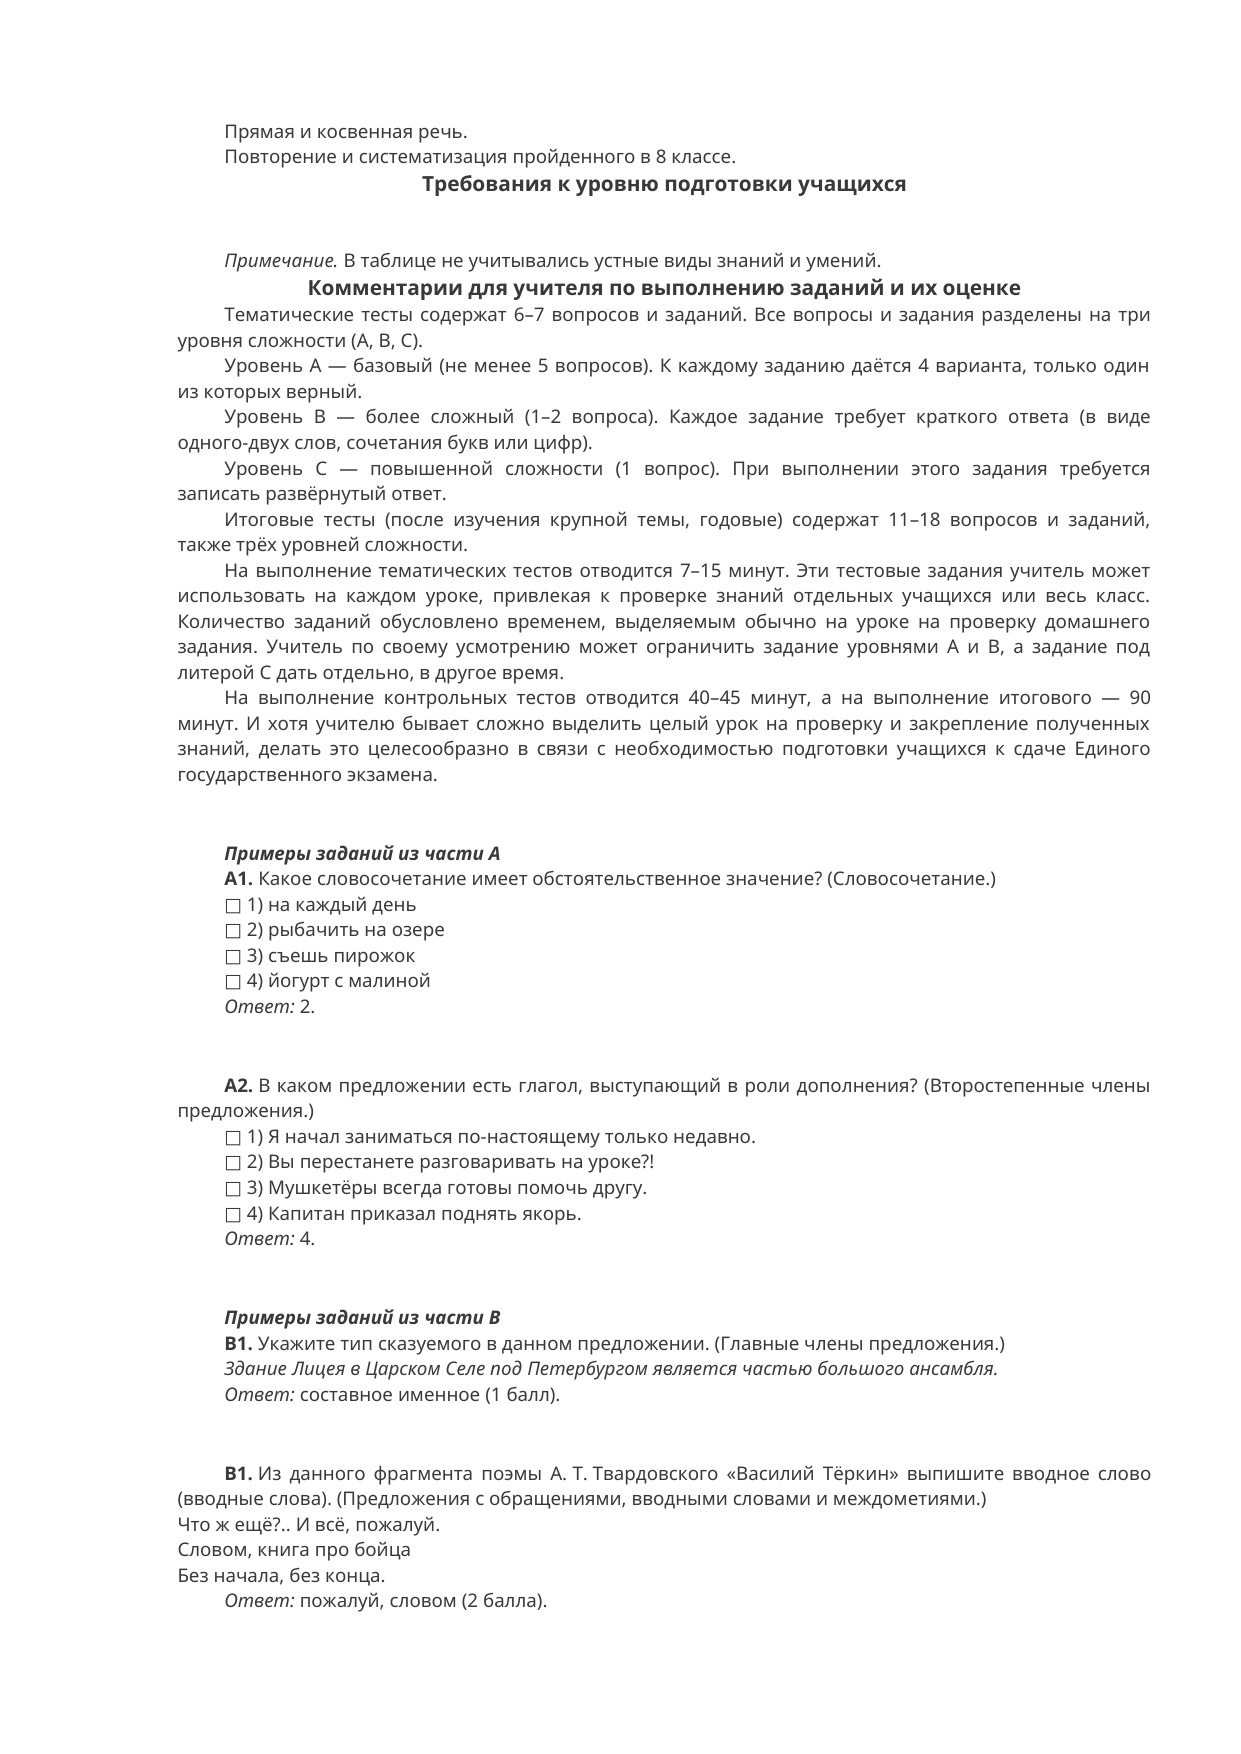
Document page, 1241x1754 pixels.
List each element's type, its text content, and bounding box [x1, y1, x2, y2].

text Уровень А — базовый (не менее 5 вопросов). К каждому заданию даётся 4 варианта, только один из которых верный. [177, 353, 1152, 404]
text Уровень С — повышенной сложности (1 вопрос). При выполнении этого задания требуется записать развёрнутый ответ. [177, 455, 1152, 506]
text Словом, книга про бойца [177, 1537, 1152, 1562]
text В1. Из данного фрагмента поэмы А. Т. Твардовского «Василий Тёркин» выпишите вводное слово (вводные слова). (Предложения с обращениями, вводными словами и междометиями.) [177, 1460, 1152, 1511]
text В1. Укажите тип сказуемого в данном предложении. (Главные члены предложения.) [177, 1330, 1152, 1356]
text Тематические тесты содержат 6–7 вопросов и заданий. Все вопросы и задания разделены на три уровня сложности (А, В, С). [177, 302, 1152, 353]
text □ 1) Я начал заниматься по-настоящему только недавно. [177, 1123, 1152, 1149]
text Ответ: пожалуй, словом (2 балла). [177, 1588, 1152, 1613]
text Ответ: 4. [177, 1225, 1152, 1251]
text Уровень В — более сложный (1–2 вопроса). Каждое задание требует краткого ответа (в виде одного-двух слов, сочетания букв или цифр). [177, 404, 1152, 455]
text На выполнение контрольных тестов отводится 40–45 минут, а на выполнение итогового — 90 минут. И хотя учителю бывает сложно выделить целый урок на проверку и закрепление полученных знаний, делать это целесообразно в связи с необходимостью подготовки учащихся к сдаче Единого государственного экзамена. [177, 684, 1152, 787]
text Повторение и систематизация пройденного в 8 классе. [177, 144, 1152, 169]
text А1. Какое словосочетание имеет обстоятельственное значение? (Словосочетание.) [177, 866, 1152, 891]
text □ 2) рыбачить на озере [177, 917, 1152, 942]
text Здание Лицея в Царском Селе под Петербургом является частью большого ансамбля. [177, 1356, 1152, 1381]
text Ответ: 2. [177, 993, 1152, 1019]
text □ 4) Капитан приказал поднять якорь. [177, 1200, 1152, 1225]
text Итоговые тесты (после изучения крупной темы, годовые) содержат 11–18 вопросов и заданий, также трёх уровней сложности. [177, 506, 1152, 557]
text □ 3) съешь пирожок [177, 942, 1152, 968]
text □ 1) на каждый день [177, 891, 1152, 917]
text □ 4) йогурт с малиной [177, 968, 1152, 993]
text А2. В каком предложении есть глагол, выступающий в роли дополнения? (Второстепенные члены предложения.) [177, 1072, 1152, 1123]
text На выполнение тематических тестов отводится 7–15 минут. Эти тестовые задания учитель может использовать на каждом уроке, привлекая к проверке знаний отдельных учащихся или весь класс. Количество заданий обусловлено временем, выделяемым обычно на уроке на проверку домашнего задания. Учитель по своему усмотрению может ограничить задание уровнями А и В, а задание под литерой С дать отдельно, в другое время. [177, 557, 1152, 684]
text Прямая и косвенная речь. [177, 118, 1152, 144]
text Без начала, без конца. [177, 1562, 1152, 1588]
text Примечание. В таблице не учитывались устные виды знаний и умений. [177, 248, 1152, 273]
text Примеры заданий из части А [177, 840, 1152, 866]
text □ 2) Вы перестанете разговаривать на уроке?! [177, 1149, 1152, 1174]
text Примеры заданий из части В [177, 1304, 1152, 1330]
text □ 3) Мушкетёры всегда готовы помочь другу. [177, 1174, 1152, 1200]
text Что ж ещё?.. И всё, пожалуй. [177, 1511, 1152, 1537]
text Требования к уровню подготовки учащихся [177, 169, 1152, 198]
text Ответ: составное именное (1 балл). [177, 1381, 1152, 1407]
text Комментарии для учителя по выполнению заданий и их оценке [177, 273, 1152, 302]
